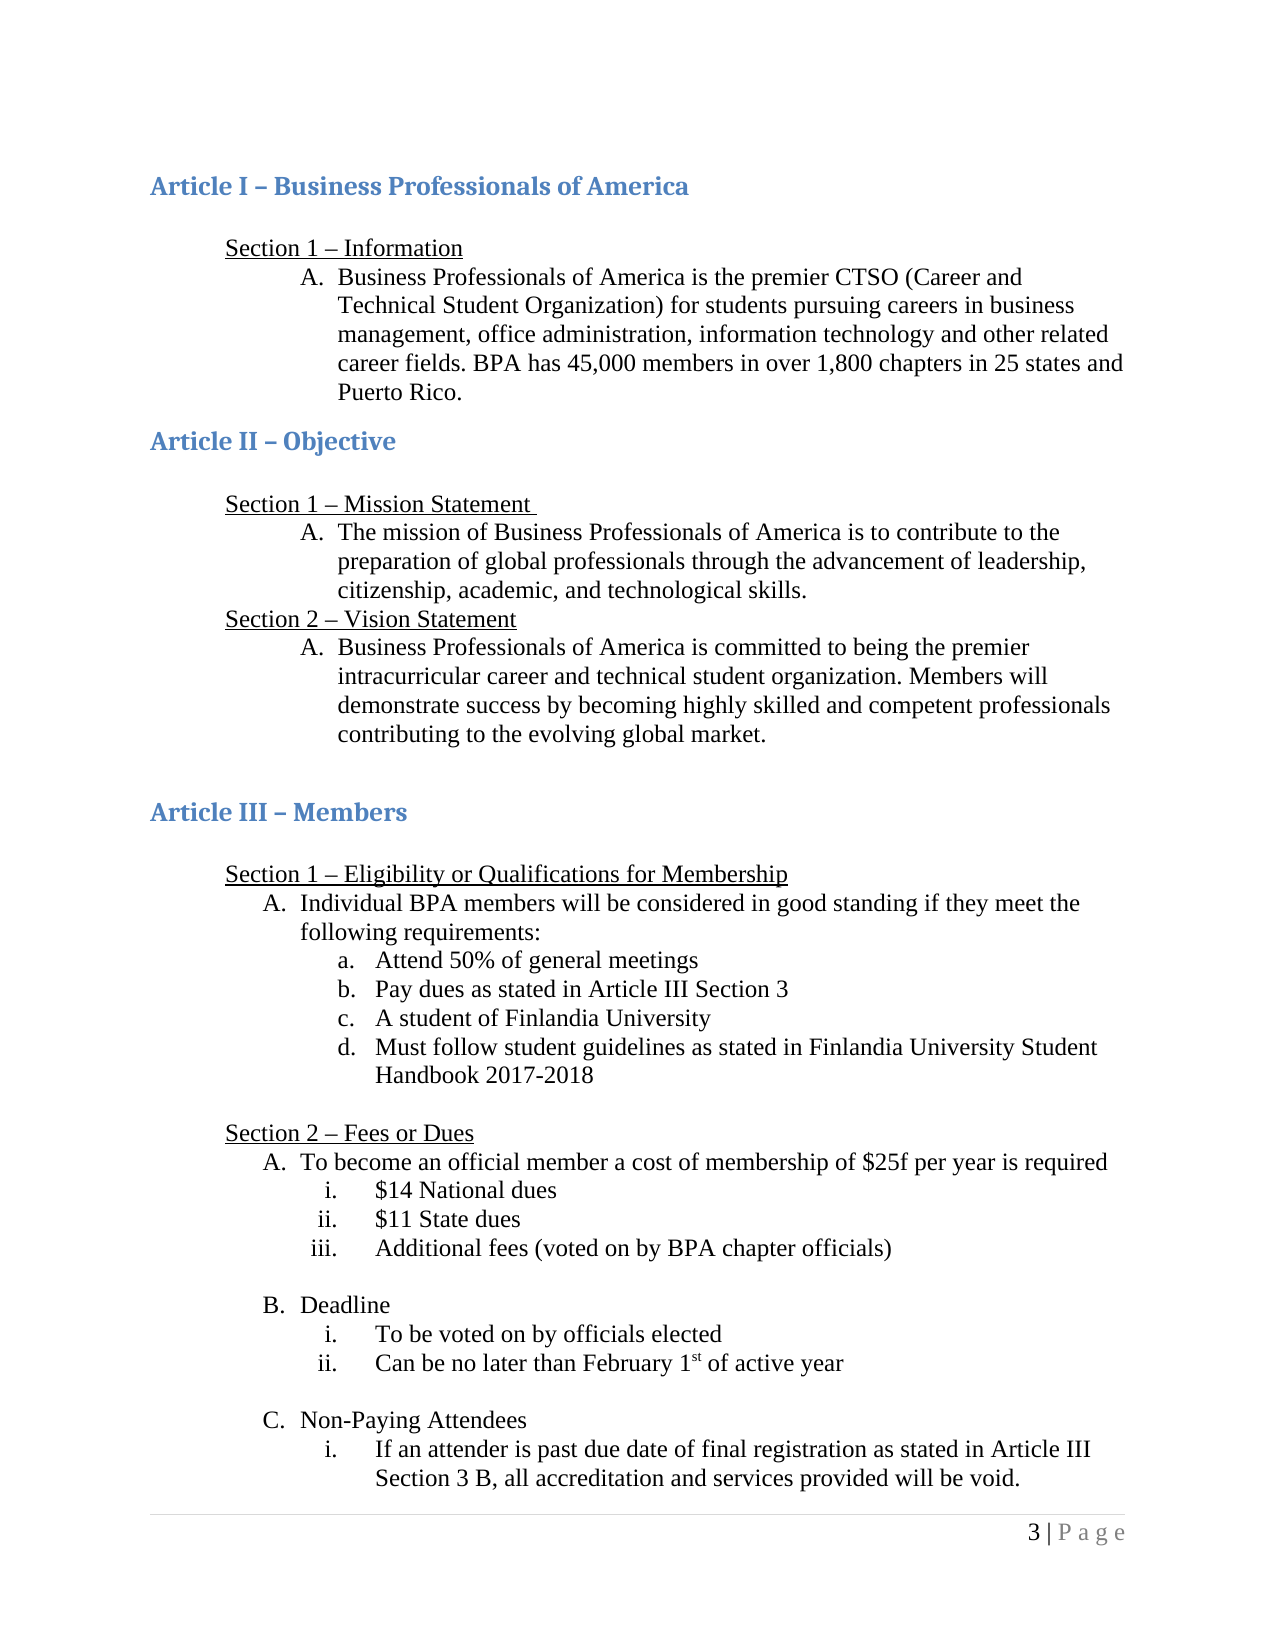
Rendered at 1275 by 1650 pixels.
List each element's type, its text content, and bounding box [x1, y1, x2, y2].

subtitle Article III – Members [150, 797, 1125, 828]
list Business Professionals of America is the premier CTSO (Career and Technical Student Organization) for students pursuing careers in business management, office administration, information technology and other related career fields. BPA has 45,000 members in over 1,800 chapters in 25 states and Puerto Rico. [300, 262, 1125, 406]
list Deadline [262, 1291, 1125, 1319]
list Pay dues as stated in Article III Section 3 [337, 974, 1125, 1003]
text Section 1 – Mission Statement [150, 489, 1125, 517]
list Individual BPA members will be considered in good standing if they meet the following requirements: [262, 888, 1125, 946]
list Additional fees (voted on by BPA chapter officials) [337, 1233, 1125, 1262]
list A student of Finlandia University [337, 1003, 1125, 1032]
list Must follow student guidelines as stated in Finlandia University Student Handbook 2017-2018 [337, 1032, 1125, 1089]
list $14 National dues [337, 1176, 1125, 1204]
list Non-Paying Attendees [262, 1406, 1125, 1434]
list To be voted on by officials elected [337, 1319, 1125, 1348]
list Business Professionals of America is committed to being the premier intracurricular career and technical student organization. Members will demonstrate success by becoming highly skilled and competent professionals contributing to the evolving global market. [300, 632, 1125, 747]
list If an attender is past due date of final registration as stated in Article III Section 3 B, all accreditation and services provided will be void. [337, 1434, 1125, 1492]
list Attend 50% of general meetings [337, 946, 1125, 974]
subtitle Article II – Objective [150, 426, 1125, 458]
list Can be no later than February 1st of active year [337, 1348, 1125, 1377]
text Section 1 – Eligibility or Qualifications for Membership [150, 859, 1125, 888]
text Section 2 – Fees or Dues [150, 1118, 1125, 1147]
list The mission of Business Professionals of America is to contribute to the preparation of global professionals through the advancement of leadership, citizenship, academic, and technological skills. [300, 517, 1125, 604]
text Section 2 – Vision Statement [150, 604, 1125, 632]
text Section 1 – Information [150, 233, 1125, 262]
list To become an official member a cost of membership of $25f per year is required [262, 1147, 1125, 1176]
list $11 State dues [337, 1204, 1125, 1233]
subtitle Article I – Business Professionals of America [150, 171, 1125, 202]
